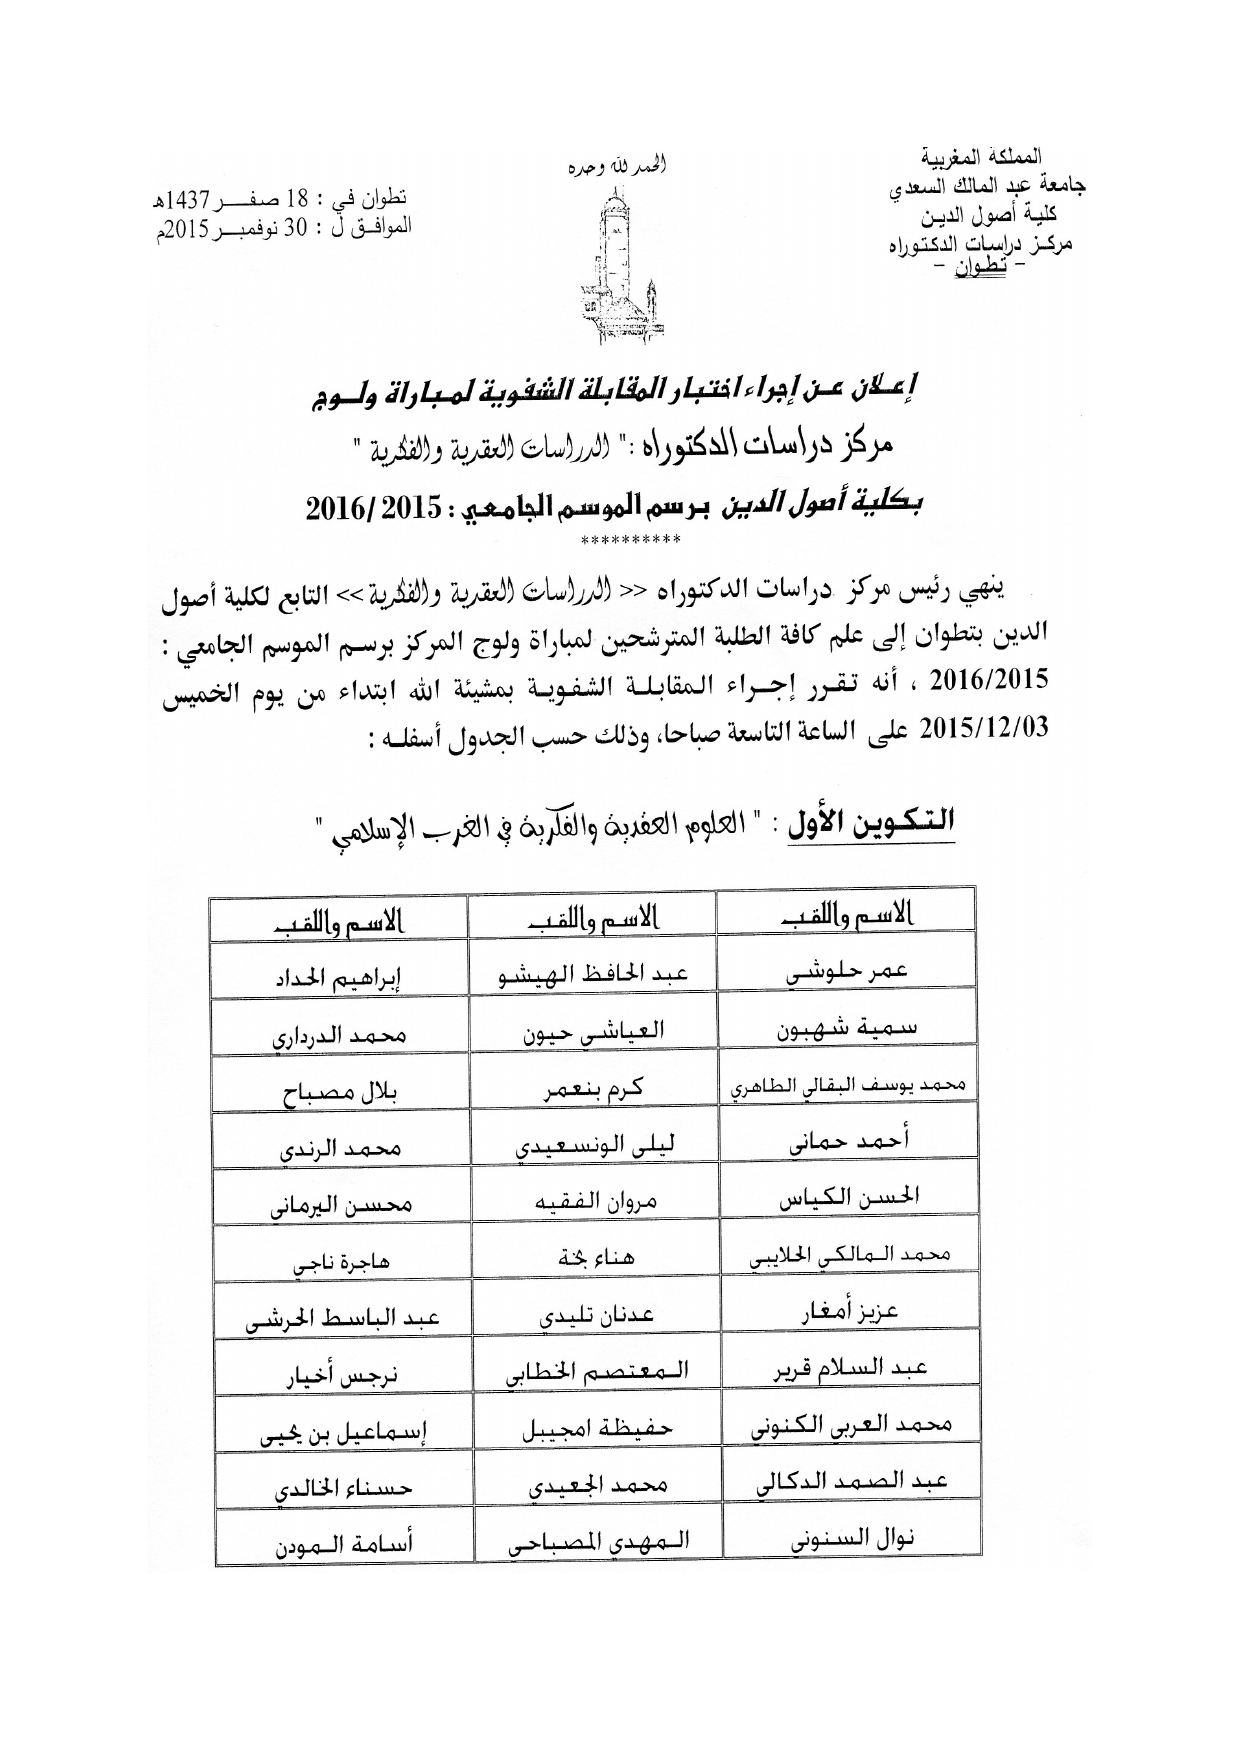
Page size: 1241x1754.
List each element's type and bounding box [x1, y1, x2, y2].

picture [147, 147, 1092, 1573]
